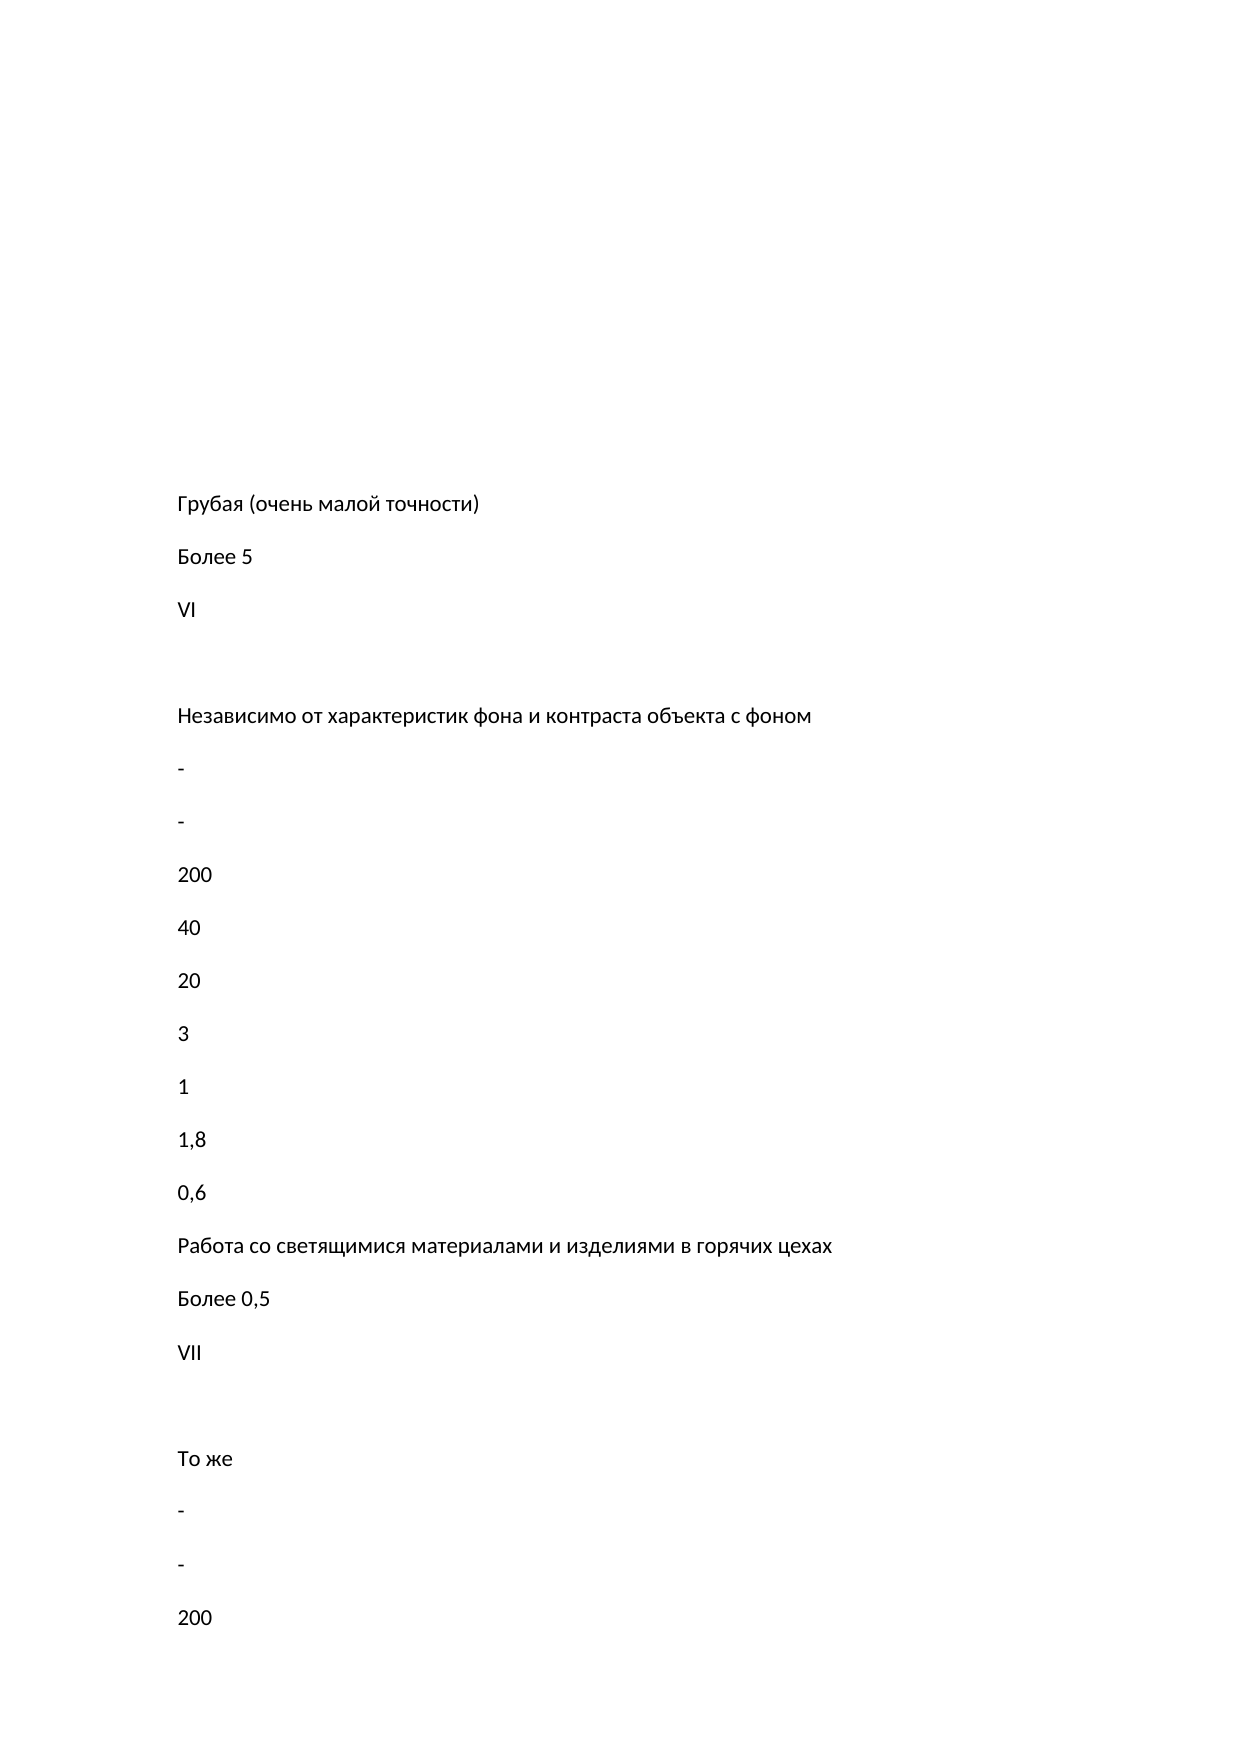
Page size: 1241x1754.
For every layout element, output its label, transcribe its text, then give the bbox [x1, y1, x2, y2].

text - [177, 807, 1152, 835]
text 40 [177, 913, 1152, 941]
text - [177, 754, 1152, 782]
text - [177, 1550, 1152, 1578]
text - [177, 1497, 1152, 1525]
text Более 5 [177, 542, 1152, 570]
text 0,6 [177, 1178, 1152, 1207]
text 3 [177, 1019, 1152, 1047]
text Независимо от характеристик фона и контраста объекта с фоном [177, 701, 1152, 729]
text 200 [177, 860, 1152, 888]
text 1,8 [177, 1126, 1152, 1153]
text Работа со светящимися материалами и изделиями в горячих цехах [177, 1232, 1152, 1259]
text VI [177, 595, 1152, 623]
text 20 [177, 966, 1152, 994]
text Грубая (очень малой точности) [177, 489, 1152, 517]
text VII [177, 1338, 1152, 1366]
text Более 0,5 [177, 1284, 1152, 1313]
text 200 [177, 1603, 1152, 1631]
text 1 [177, 1072, 1152, 1101]
text То же [177, 1444, 1152, 1472]
